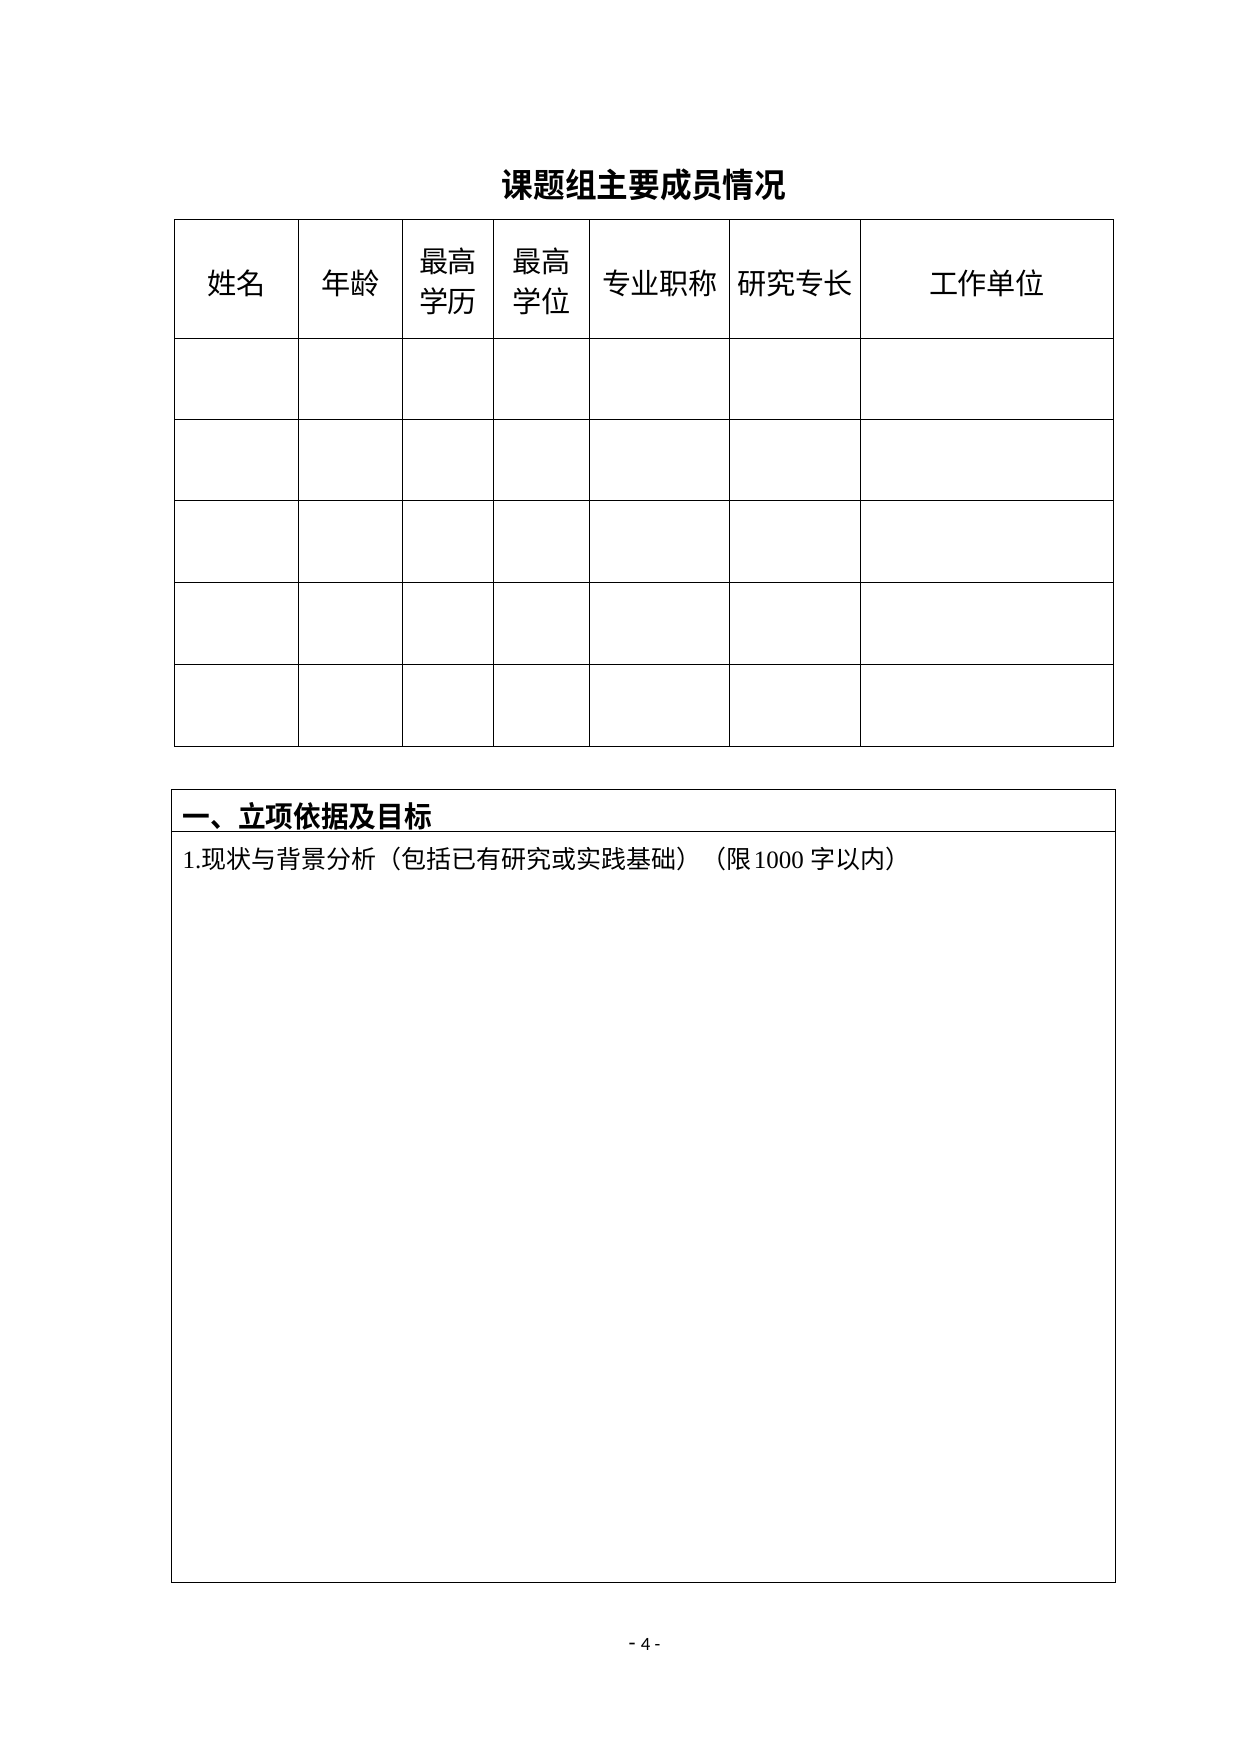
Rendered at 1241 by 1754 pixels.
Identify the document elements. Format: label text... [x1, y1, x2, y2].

table_cell [403, 501, 493, 582]
table_cell [494, 339, 589, 419]
table_header 研究专长 [730, 220, 860, 337]
table_header 专业职称 [590, 220, 729, 337]
table_cell [403, 339, 493, 419]
table_cell [299, 501, 402, 582]
table_cell [590, 583, 729, 664]
table_cell [299, 420, 402, 500]
table_cell [403, 583, 493, 664]
table_cell [175, 501, 298, 582]
table_cell [730, 420, 860, 500]
text 课题组主要成员情况 [235, 159, 1052, 207]
table_cell [590, 665, 729, 746]
table_header 姓名 [175, 220, 298, 337]
table_cell [590, 501, 729, 582]
table_cell [494, 420, 589, 500]
table_cell [175, 665, 298, 746]
table_cell [861, 501, 1113, 582]
table_cell [861, 583, 1113, 664]
table_cell [403, 665, 493, 746]
table_cell [403, 420, 493, 500]
table_cell [590, 420, 729, 500]
table_header 工作单位 [861, 220, 1113, 337]
table_cell [730, 339, 860, 419]
table_cell [861, 339, 1113, 419]
table_cell [299, 583, 402, 664]
table_cell [590, 339, 729, 419]
table_cell [730, 583, 860, 664]
table_cell [730, 501, 860, 582]
table_cell [175, 339, 298, 419]
table_cell [730, 665, 860, 746]
table_header 年龄 [299, 220, 402, 337]
table_cell [494, 665, 589, 746]
table_cell [299, 665, 402, 746]
table_cell [175, 583, 298, 664]
table_cell [861, 665, 1113, 746]
table_cell [494, 501, 589, 582]
table_cell [861, 420, 1113, 500]
table_cell [494, 583, 589, 664]
table_cell [175, 420, 298, 500]
table_cell [299, 339, 402, 419]
table_header 最高学历 [403, 220, 493, 337]
table_header 最高学位 [494, 220, 589, 337]
